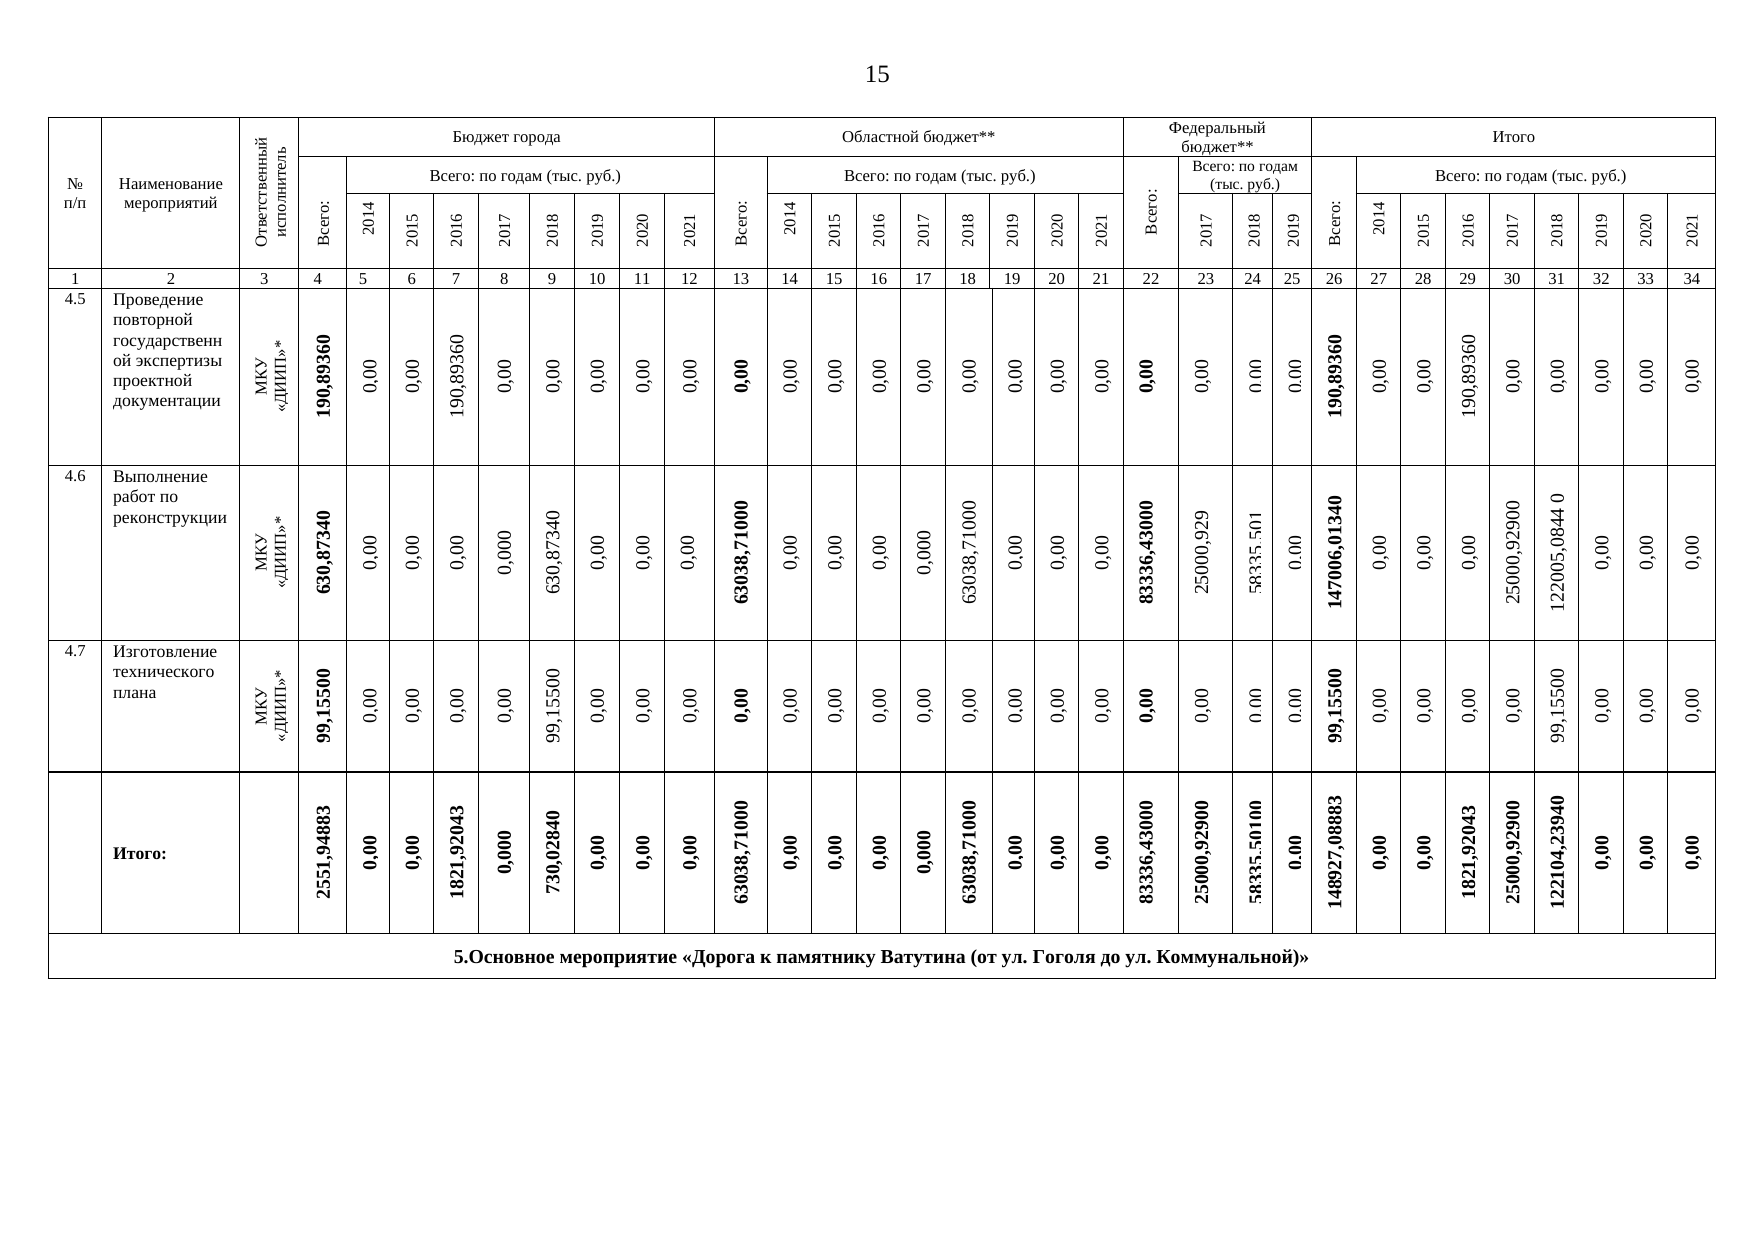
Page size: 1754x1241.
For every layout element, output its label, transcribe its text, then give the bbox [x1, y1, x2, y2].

table_cell 0,00 [665, 773, 714, 933]
table_cell 2017 [1490, 194, 1534, 267]
table_cell 0,00 [1579, 773, 1623, 933]
table_cell 190,89360 [1312, 289, 1356, 465]
table_cell 0,00 [665, 466, 714, 640]
table_cell 16 [857, 269, 900, 288]
table_cell Всего: по годам (тыс. руб.) [768, 157, 1123, 193]
table_cell 0,00 [479, 289, 529, 465]
table_cell 0,000 [901, 466, 945, 640]
table_cell 0,00 [1124, 289, 1178, 465]
table_cell 122104,23940 [1535, 773, 1578, 933]
table_cell 0,00 [665, 289, 714, 465]
table_cell 24 [1233, 269, 1272, 288]
table_cell 0,00 [993, 466, 1034, 640]
table_cell 0,00 [390, 466, 433, 640]
table_cell 25 [1273, 269, 1311, 288]
table_cell 7 [434, 269, 478, 288]
table_cell 0,00 [1668, 466, 1715, 640]
table_cell 0,00 [1490, 641, 1534, 771]
table_cell 14 [768, 269, 811, 288]
table_cell 0,00 [1179, 289, 1232, 465]
table_cell 2014 [1357, 194, 1400, 267]
table_cell 30 [1490, 269, 1534, 288]
table_cell 83336,43000 [1124, 773, 1178, 933]
table_cell 0,00 [946, 289, 992, 465]
table_cell 0,00 [1401, 773, 1445, 933]
table_cell МКУ «ДИИП»* [240, 641, 298, 771]
table_cell 10 [575, 269, 619, 288]
table_cell 0,00 [1273, 773, 1311, 933]
table_cell 25000,92900 [1490, 773, 1534, 933]
table_cell [240, 773, 298, 933]
table_cell 0,00 [1624, 289, 1667, 465]
table_cell Итого: [102, 773, 239, 933]
table_cell 0,00 [993, 289, 1034, 465]
table_cell 2020 [620, 194, 664, 267]
table_cell 630,87340 [299, 466, 346, 640]
table_cell 2019 [1579, 194, 1623, 267]
table_cell 58335,501 [1233, 466, 1272, 640]
table_cell 0,00 [530, 289, 574, 465]
table_header Бюджет города [299, 118, 714, 156]
table_cell 0,00 [665, 641, 714, 771]
table_cell 4.5 [49, 289, 101, 465]
table_cell 0,00 [1124, 641, 1178, 771]
table_cell 0,00 [1035, 466, 1078, 640]
table_cell 0,00 [1357, 466, 1400, 640]
table_cell Выполнение работ по реконструкции [102, 466, 239, 640]
table_cell 0,00 [1446, 641, 1489, 771]
table_cell 0,00 [768, 641, 811, 771]
table_cell 0,00 [857, 466, 900, 640]
table_cell Всего: [1124, 157, 1178, 267]
table_cell 0,00 [768, 773, 811, 933]
table_cell 0,00 [993, 773, 1034, 933]
table_cell 4 [299, 269, 346, 288]
table_cell 19 [990, 269, 1034, 288]
table_cell 0,000 [901, 773, 945, 933]
table_cell 0,00 [857, 641, 900, 771]
table_cell 17 [901, 269, 945, 288]
table_cell 4.6 [49, 466, 101, 640]
table_cell 0,00 [1579, 289, 1623, 465]
table_cell 0,00 [768, 466, 811, 640]
table_cell 13 [715, 269, 767, 288]
table_cell 0,00 [1079, 641, 1123, 771]
table_cell 0,00 [812, 641, 856, 771]
table_cell 58335,50100 [1233, 773, 1272, 933]
table_cell 0,00 [901, 641, 945, 771]
table_cell 0,00 [1357, 641, 1400, 771]
table_cell 2020 [1624, 194, 1667, 267]
table_cell 20 [1035, 269, 1078, 288]
table_cell 0,00 [1668, 289, 1715, 465]
table_cell 0,00 [1490, 289, 1534, 465]
table_cell 0,00 [390, 641, 433, 771]
table_cell 2016 [857, 194, 900, 267]
table_cell 25000,92900 [1490, 466, 1534, 640]
table_cell 0,00 [1668, 773, 1715, 933]
table_cell 0,00 [1079, 466, 1123, 640]
table_header Областной бюджет** [715, 118, 1123, 156]
table_cell 0,00 [1273, 466, 1311, 640]
table_cell 0,00 [434, 466, 478, 640]
table_cell 0,00 [390, 289, 433, 465]
table_cell 0,00 [347, 289, 389, 465]
table_cell 0,00 [620, 773, 664, 933]
table_cell 0,00 [1179, 641, 1232, 771]
table_header Федеральный бюджет** [1124, 118, 1311, 156]
table_cell 83336,43000 [1124, 466, 1178, 640]
table_cell 147006,01340 [1312, 466, 1356, 640]
table_cell 26 [1312, 269, 1356, 288]
table_cell 2017 [1179, 194, 1232, 267]
table_cell 12 [665, 269, 714, 288]
table_header № п/п [49, 118, 101, 267]
table_cell 0,00 [857, 773, 900, 933]
table_cell 0,00 [390, 773, 433, 933]
table_cell 23 [1179, 269, 1232, 288]
table_cell 0,00 [1035, 289, 1078, 465]
table_cell 9 [530, 269, 574, 288]
table_cell 2551,94883 [299, 773, 346, 933]
table_header Наименование мероприятий [102, 118, 239, 267]
table_cell 2019 [575, 194, 619, 267]
table_cell 0,00 [715, 641, 767, 771]
table_cell 8 [479, 269, 529, 288]
table_cell 0,00 [1233, 641, 1272, 771]
table_cell 2015 [812, 194, 856, 267]
table_cell 0,00 [1579, 641, 1623, 771]
table_cell 190,89360 [1446, 289, 1489, 465]
table_cell 2018 [1535, 194, 1578, 267]
table_cell 11 [620, 269, 664, 288]
table_cell 2014 [768, 194, 811, 267]
table_cell 0,00 [575, 773, 619, 933]
table_cell 0,00 [1079, 289, 1123, 465]
table_cell 2018 [946, 194, 989, 267]
table_cell 0,000 [479, 466, 529, 640]
table_cell 22 [1124, 269, 1178, 288]
table_cell Проведение повторной государственной экспертизы проектной документации [102, 289, 239, 465]
table_cell 0,00 [620, 466, 664, 640]
table_cell Всего: по годам (тыс. руб.) [347, 157, 714, 193]
table_cell 0,00 [1401, 641, 1445, 771]
table_cell 2019 [990, 194, 1034, 267]
table_cell Всего: [1312, 157, 1356, 267]
table_cell 0,00 [946, 641, 992, 771]
table_cell 2015 [390, 194, 433, 267]
table_cell 0,00 [812, 773, 856, 933]
table_cell 99,15500 [1312, 641, 1356, 771]
table_cell 2018 [530, 194, 574, 267]
table_cell 0,00 [347, 466, 389, 640]
table_cell 0,00 [857, 289, 900, 465]
table_cell 3 [240, 269, 298, 288]
table_cell 1821,92043 [434, 773, 478, 933]
table_cell Всего: по годам (тыс. руб.) [1357, 157, 1715, 193]
table_cell 0,00 [812, 466, 856, 640]
table_cell 0,00 [993, 641, 1034, 771]
table_cell 148927,08883 [1312, 773, 1356, 933]
table_cell 0,00 [1273, 641, 1311, 771]
table_cell 1 [49, 269, 101, 288]
table_cell 0,00 [715, 289, 767, 465]
table_cell 5.Основное мероприятие «Дорога к памятнику Ватутина (от ул. Гоголя до ул. Коммунальной)» [49, 934, 1715, 978]
table_cell 0,00 [1357, 773, 1400, 933]
table_cell 29 [1446, 269, 1489, 288]
table_cell 0,00 [812, 289, 856, 465]
table_cell 0,00 [1035, 773, 1078, 933]
table_cell 34 [1668, 269, 1715, 288]
table_cell 2015 [1401, 194, 1445, 267]
table_cell 2021 [1668, 194, 1715, 267]
table_cell 99,15500 [530, 641, 574, 771]
table_cell МКУ «ДИИП»* [240, 466, 298, 640]
table_cell 6 [390, 269, 433, 288]
table_cell 63038,71000 [946, 466, 992, 640]
table_cell 0,00 [434, 641, 478, 771]
table_cell 21 [1079, 269, 1123, 288]
table_cell 2014 [347, 194, 389, 267]
table_cell 0,00 [347, 773, 389, 933]
table_cell 2021 [665, 194, 714, 267]
table_cell 0,00 [1401, 289, 1445, 465]
table_cell 0,00 [901, 289, 945, 465]
table_cell 2021 [1079, 194, 1123, 267]
table_cell 0,00 [620, 641, 664, 771]
table_cell 27 [1357, 269, 1400, 288]
table_cell 190,89360 [299, 289, 346, 465]
table_cell 2020 [1035, 194, 1078, 267]
table_cell 730,02840 [530, 773, 574, 933]
table_cell 0,00 [1273, 289, 1311, 465]
table_cell 0,00 [1579, 466, 1623, 640]
table_cell 2017 [901, 194, 945, 267]
table_cell 99,15500 [1535, 641, 1578, 771]
table_cell 0,00 [1535, 289, 1578, 465]
table_cell 0,00 [1446, 466, 1489, 640]
table_cell 0,00 [575, 466, 619, 640]
table_cell 18 [946, 269, 989, 288]
table_cell 122005,0844 0 [1535, 466, 1578, 640]
table_cell 0,00 [1624, 773, 1667, 933]
table_cell 0,00 [1624, 641, 1667, 771]
table_cell 2019 [1273, 194, 1311, 267]
table_cell МКУ «ДИИП»* [240, 289, 298, 465]
table_cell 63038,71000 [715, 773, 767, 933]
table_cell 0,00 [1357, 289, 1400, 465]
table_cell 31 [1535, 269, 1578, 288]
table_cell Всего: [715, 157, 767, 267]
table_cell 63038,71000 [946, 773, 992, 933]
table_cell 0,00 [620, 289, 664, 465]
table_cell 2017 [479, 194, 529, 267]
table_cell 99,15500 [299, 641, 346, 771]
table_cell 2018 [1233, 194, 1272, 267]
table_cell 630,87340 [530, 466, 574, 640]
table_cell 2016 [1446, 194, 1489, 267]
table_cell 25000,92900 [1179, 773, 1232, 933]
table_cell 0,00 [1035, 641, 1078, 771]
table_cell Изготовление технического плана [102, 641, 239, 771]
table_cell 2016 [434, 194, 478, 267]
table_header Итого [1312, 118, 1715, 156]
table_cell 15 [812, 269, 856, 288]
table_cell 190,89360 [434, 289, 478, 465]
table_cell 0,00 [1624, 466, 1667, 640]
table_header Ответственный исполнитель [240, 118, 298, 267]
table_cell 0,00 [768, 289, 811, 465]
table_cell 63038,71000 [715, 466, 767, 640]
table_cell 0,00 [1079, 773, 1123, 933]
table_cell 25000,929 [1179, 466, 1232, 640]
table_cell Всего: по годам (тыс. руб.) [1179, 157, 1311, 193]
table_cell 0,000 [479, 773, 529, 933]
table_cell 0,00 [575, 289, 619, 465]
table_cell 0,00 [1668, 641, 1715, 771]
table_cell 0,00 [347, 641, 389, 771]
table_cell 2 [102, 269, 239, 288]
table_cell 5 [347, 269, 389, 288]
table_cell 33 [1624, 269, 1667, 288]
table_cell 0,00 [479, 641, 529, 771]
table_cell 28 [1401, 269, 1445, 288]
table_cell 0,00 [575, 641, 619, 771]
table_cell [49, 773, 101, 933]
table_cell 0,00 [1233, 289, 1272, 465]
table_cell 0,00 [1401, 466, 1445, 640]
table_cell Всего: [299, 157, 346, 267]
table_cell 4.7 [49, 641, 101, 771]
table_cell 32 [1579, 269, 1623, 288]
table_cell 1821,92043 [1446, 773, 1489, 933]
